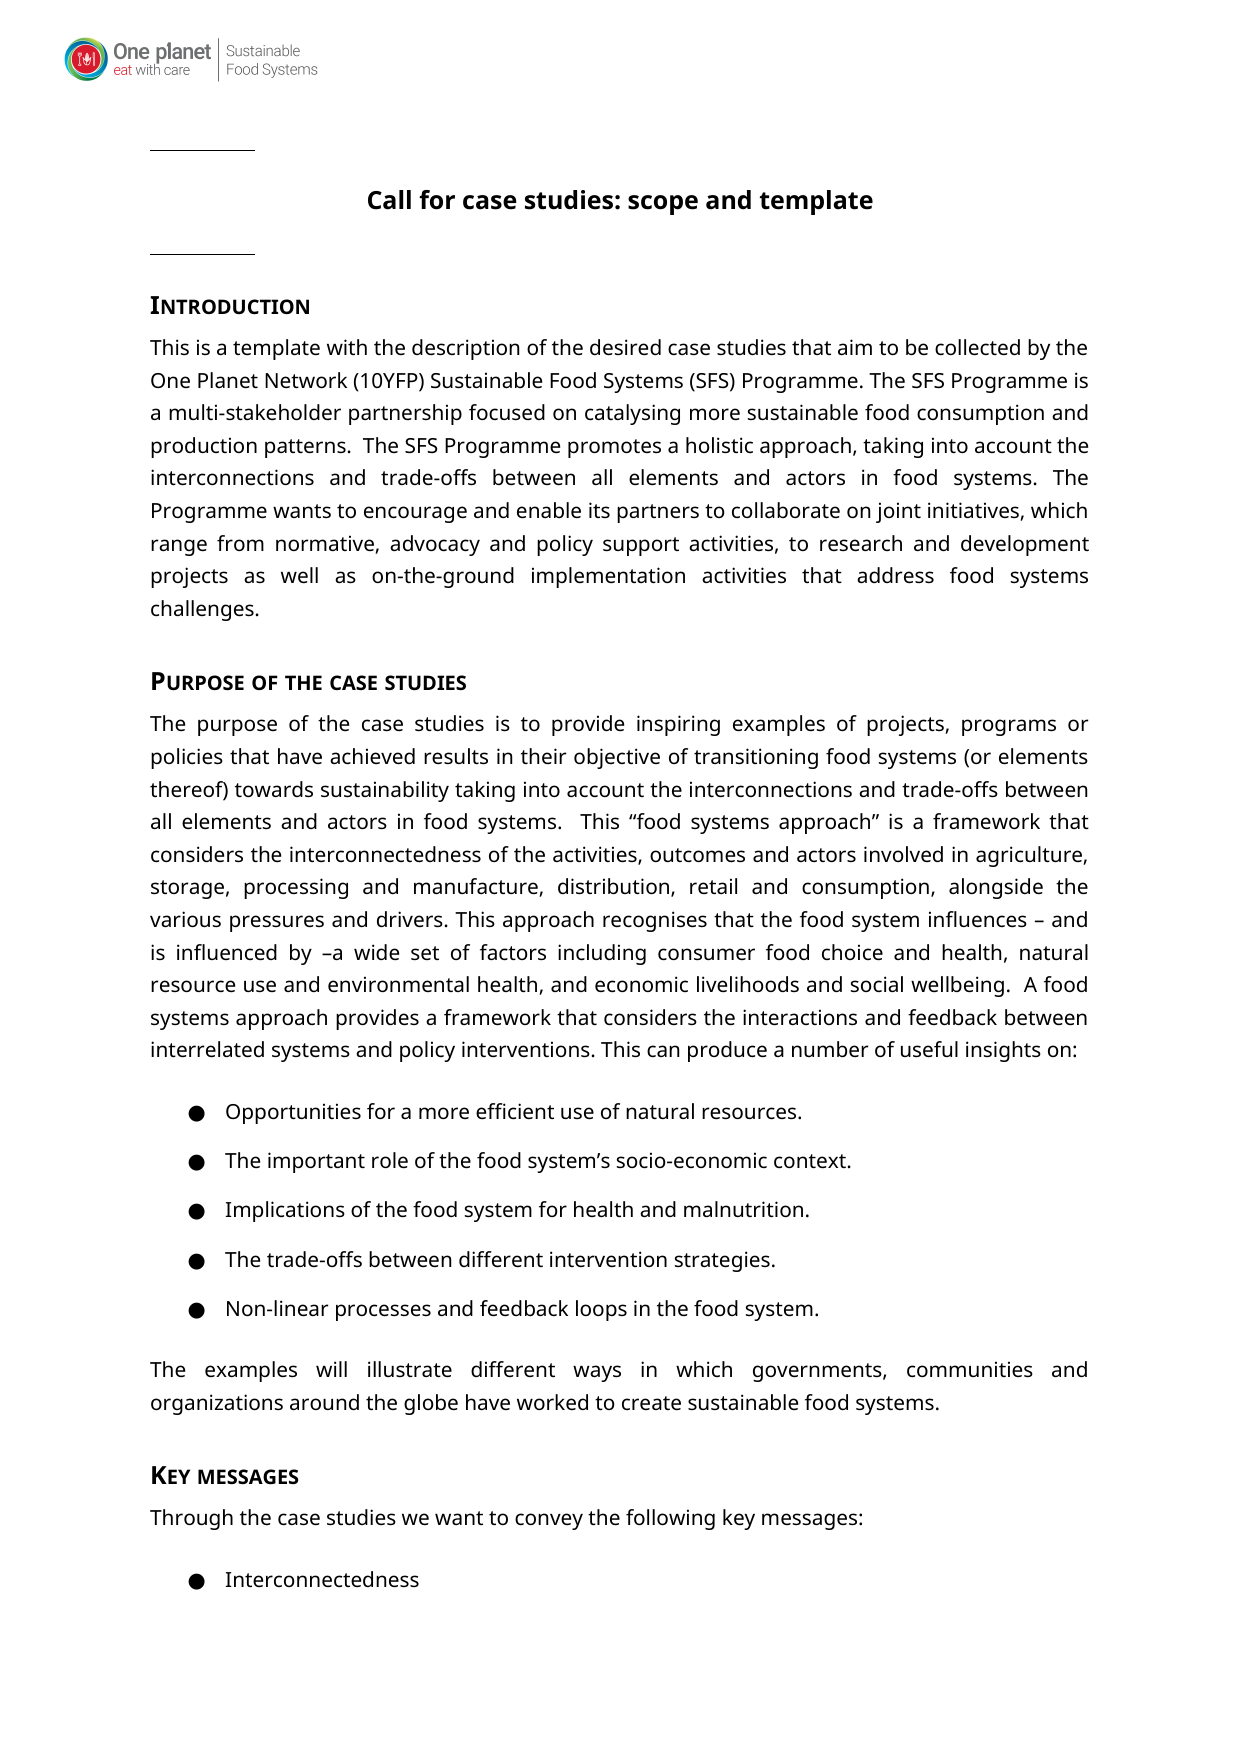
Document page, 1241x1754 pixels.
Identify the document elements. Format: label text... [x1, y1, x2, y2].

list The trade-offs between different intervention strategies. [187, 1236, 1090, 1279]
picture [56, 31, 337, 87]
text This is a template with the description of the desired case studies that aim to be collected by the One Planet Network (10YFP) Sustainable Food Systems (SFS) Programme. The SFS Programme is a multi-stakeholder partnership focused on catalysing more sustainable food consumption and production patterns. The SFS Programme promotes a holistic approach, taking into account the interconnections and trade-offs between all elements and actors in food systems. The Programme wants to encourage and enable its partners to collaborate on joint initiatives, which range from normative, advocacy and policy support activities, to research and development projects as well as on-the-ground implementation activities that address food systems challenges. [150, 333, 1090, 622]
list Opportunities for a more efficient use of natural resources. [187, 1089, 1090, 1132]
subtitle Key messages [150, 1458, 1090, 1492]
list Non-linear processes and feedback loops in the food system. [187, 1285, 1090, 1328]
subtitle Introduction [150, 288, 1090, 322]
text Call for case studies: scope and template [150, 183, 1090, 217]
text The examples will illustrate different ways in which governments, communities and organizations around the globe have worked to create sustainable food systems. [150, 1355, 1090, 1416]
list Interconnectedness [187, 1557, 1090, 1599]
subtitle Purpose of the case studies [150, 664, 1090, 698]
text Through the case studies we want to convey the following key messages: [150, 1503, 1090, 1532]
text The purpose of the case studies is to provide inspiring examples of projects, programs or policies that have achieved results in their objective of transitioning food systems (or elements thereof) towards sustainability taking into account the interconnections and trade-offs between all elements and actors in food systems. This “food systems approach” is a framework that considers the interconnectedness of the activities, outcomes and actors involved in agriculture, storage, processing and manufacture, distribution, retail and consumption, alongside the various pressures and drivers. This approach recognises that the food system influences – and is influenced by –a wide set of factors including consumer food choice and health, natural resource use and environmental health, and economic livelihoods and social wellbeing. A food systems approach provides a framework that considers the interactions and feedback between interrelated systems and policy interventions. This can produce a number of useful insights on: [150, 709, 1090, 1064]
list The important role of the food system’s socio-economic context. [187, 1138, 1090, 1181]
list Implications of the food system for health and malnutrition. [187, 1187, 1090, 1230]
